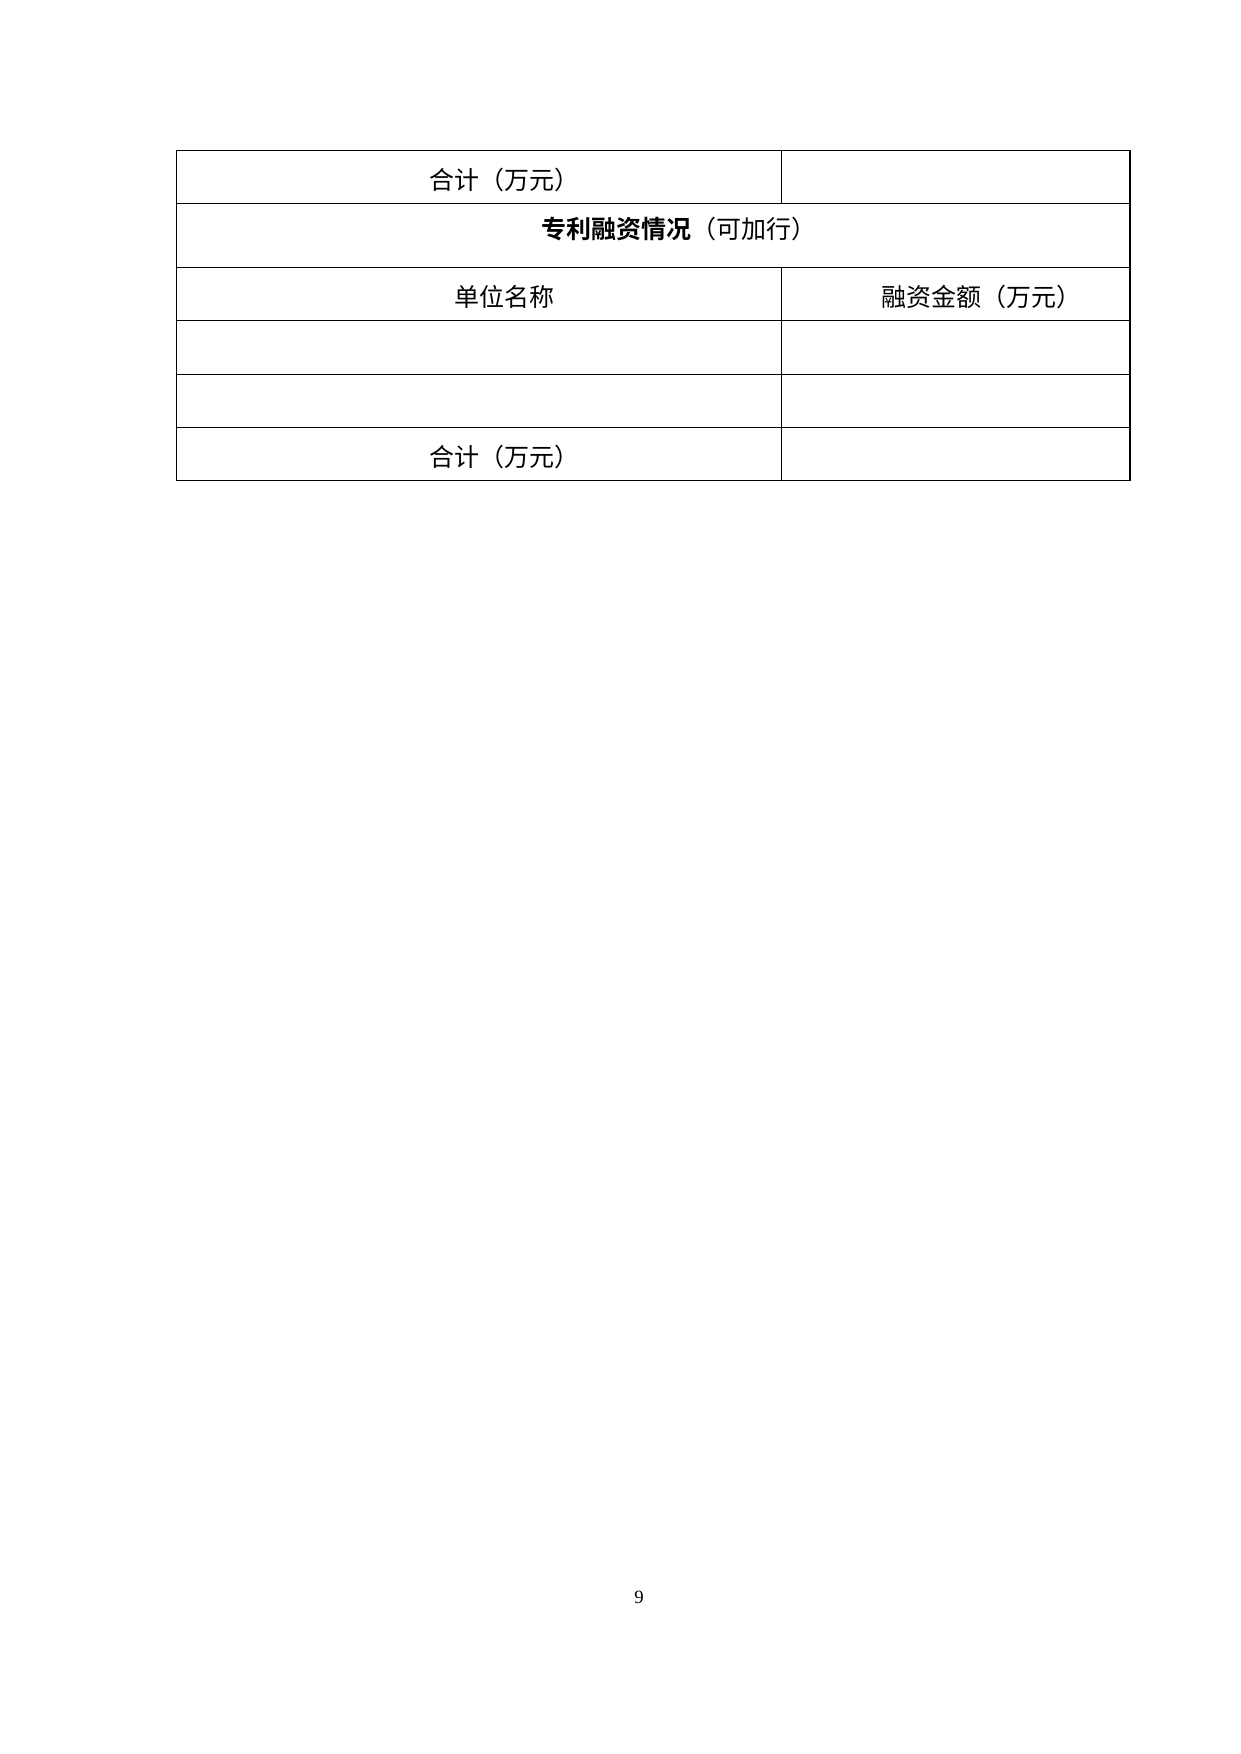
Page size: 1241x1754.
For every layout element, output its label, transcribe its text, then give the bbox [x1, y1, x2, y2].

table_cell [782, 321, 1129, 373]
table_cell [177, 375, 781, 427]
table_cell 专利融资情况（可加行） [177, 204, 1129, 267]
table_cell [782, 375, 1129, 427]
table_cell 单位名称 [177, 268, 781, 320]
table_cell 合计（万元） [177, 151, 781, 203]
table_cell 融资金额（万元） [782, 268, 1129, 320]
table_cell [177, 321, 781, 373]
table_cell [782, 151, 1129, 203]
table_cell 合计（万元） [177, 428, 781, 480]
table_cell [782, 428, 1129, 480]
